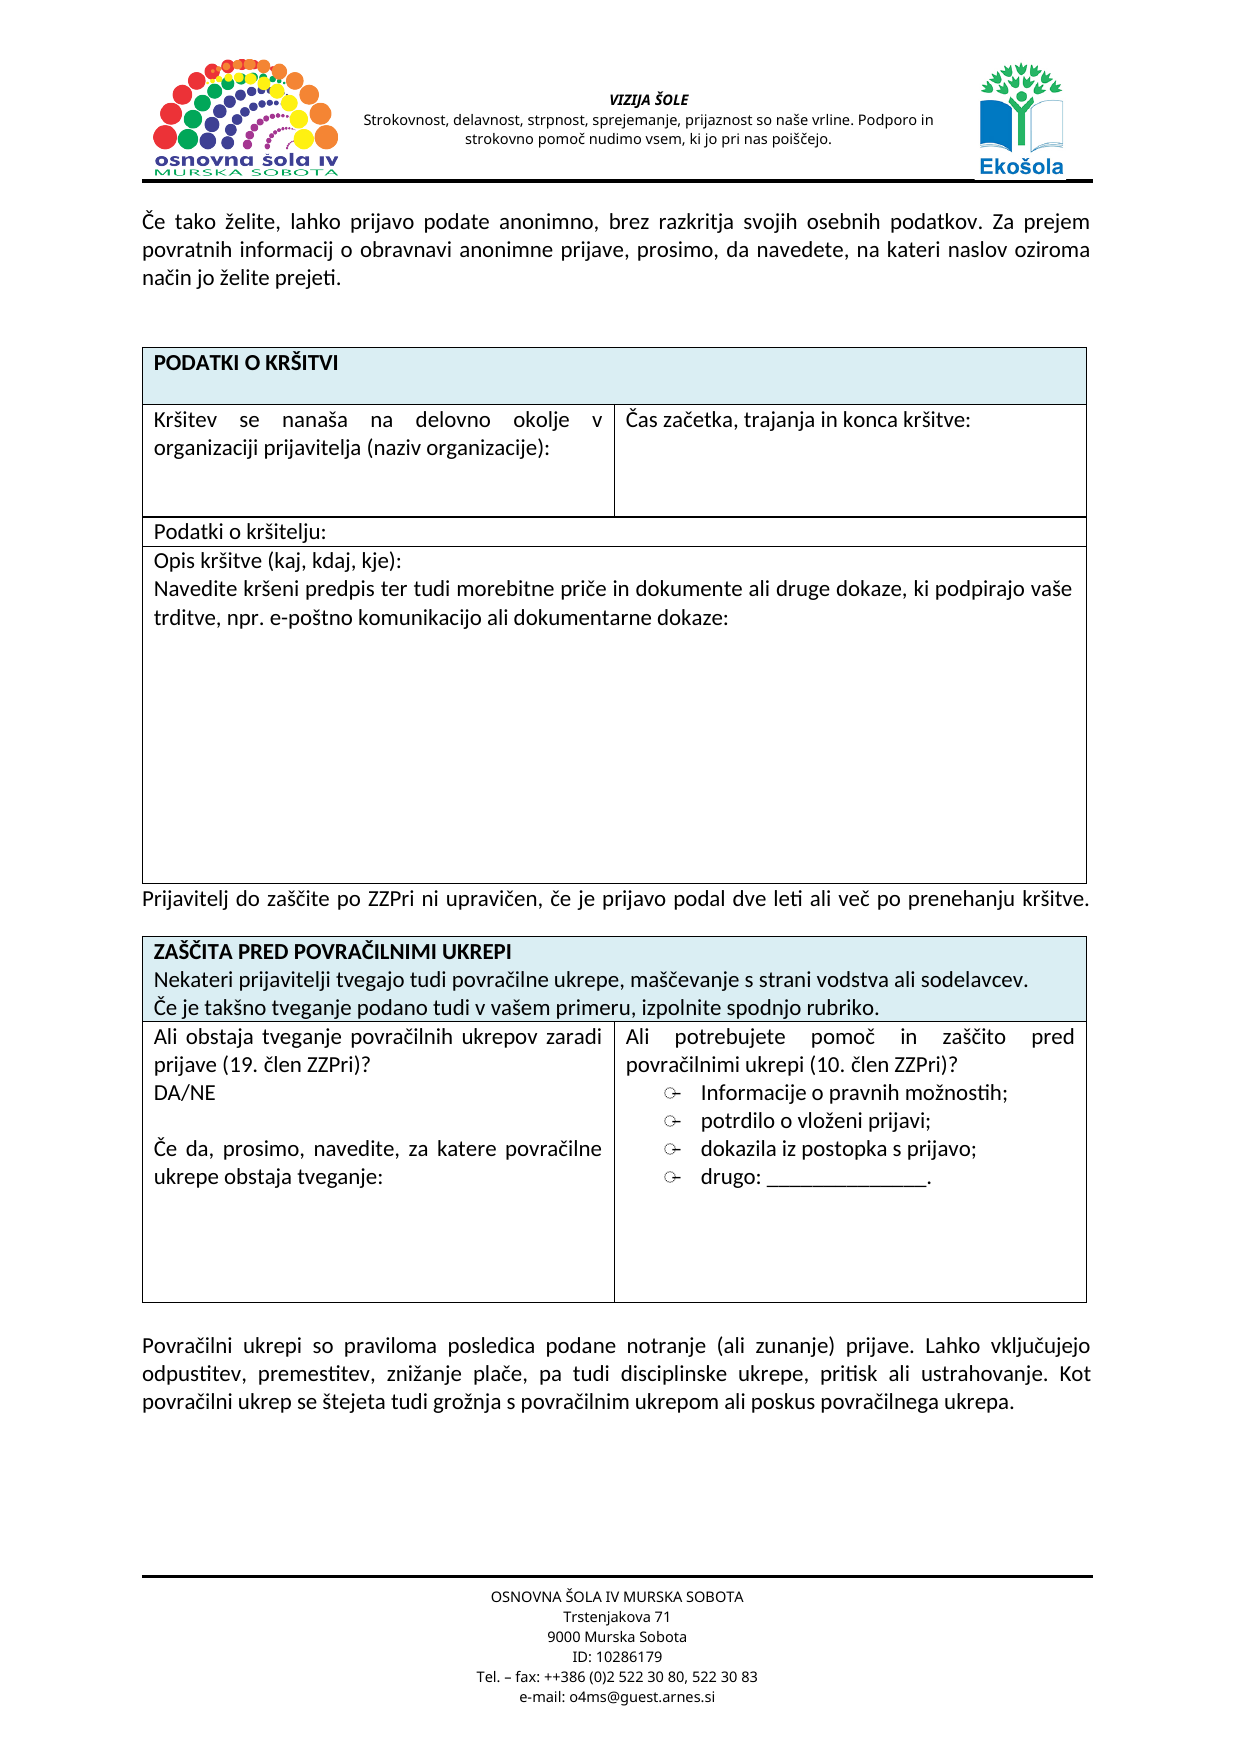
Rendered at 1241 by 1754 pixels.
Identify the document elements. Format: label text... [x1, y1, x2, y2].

text Povračilni ukrepi so praviloma posledica podane notranje (ali zunanje) prijave. Lahko vključujejo odpustitev, premestitev, znižanje plače, pa tudi disciplinske ukrepe, pritisk ali ustrahovanje. Kot povračilni ukrep se štejeta tudi grožnja s povračilnim ukrepom ali poskus povračilnega ukrepa. [142, 1331, 1092, 1415]
table_cell Opis kršitve (kaj, kdaj, kje): Navedite kršeni predpis ter tudi morebitne priče in dokumente ali druge dokaze, ki podpirajo vaše trditve, npr. e-poštno komunikacijo ali dokumentarne dokaze: [143, 547, 1086, 883]
table_cell Podatki o kršitelju: [143, 518, 1086, 546]
table_header ZAŠČITA PRED POVRAČILNIMI UKREPI Nekateri prijavitelji tvegajo tudi povračilne ukrepe, maščevanje s strani vodstva ali sodelavcev. Če je takšno tveganje podano tudi v vašem primeru, izpolnite spodnjo rubriko. [143, 937, 1086, 1021]
text Prijavitelj do zaščite po ZZPri ni upravičen, če je prijavo podal dve leti ali več po prenehanju kršitve. [142, 884, 1092, 936]
table_cell Ali obstaja tveganje povračilnih ukrepov zaradi prijave (19. člen ZZPri)? DA/NE Če da, prosimo, navedite, za katere povračilne ukrepe obstaja tveganje: [143, 1022, 614, 1302]
table_cell Čas začetka, trajanja in konca kršitve: [615, 405, 1086, 516]
table_header PODATKI O KRŠITVI [143, 348, 1086, 404]
text Če tako želite, lahko prijavo podate anonimno, brez razkritja svojih osebnih podatkov. Za prejem povratnih informacij o obravnavi anonimne prijave, prosimo, da navedete, na kateri naslov oziroma način jo želite prejeti. [142, 207, 1092, 291]
table_cell Ali potrebujete pomoč in zaščito pred povračilnimi ukrepi (10. člen ZZPri)? Informacije o pravnih možnostih; potrdilo o vloženi prijavi; dokazila iz postopka s prijavo; drugo: ______________. [615, 1022, 1086, 1302]
table_cell Kršitev se nanaša na delovno okolje v organizaciji prijavitelja (naziv organizacije): [143, 405, 614, 516]
picture [153, 59, 339, 176]
picture [974, 59, 1067, 180]
